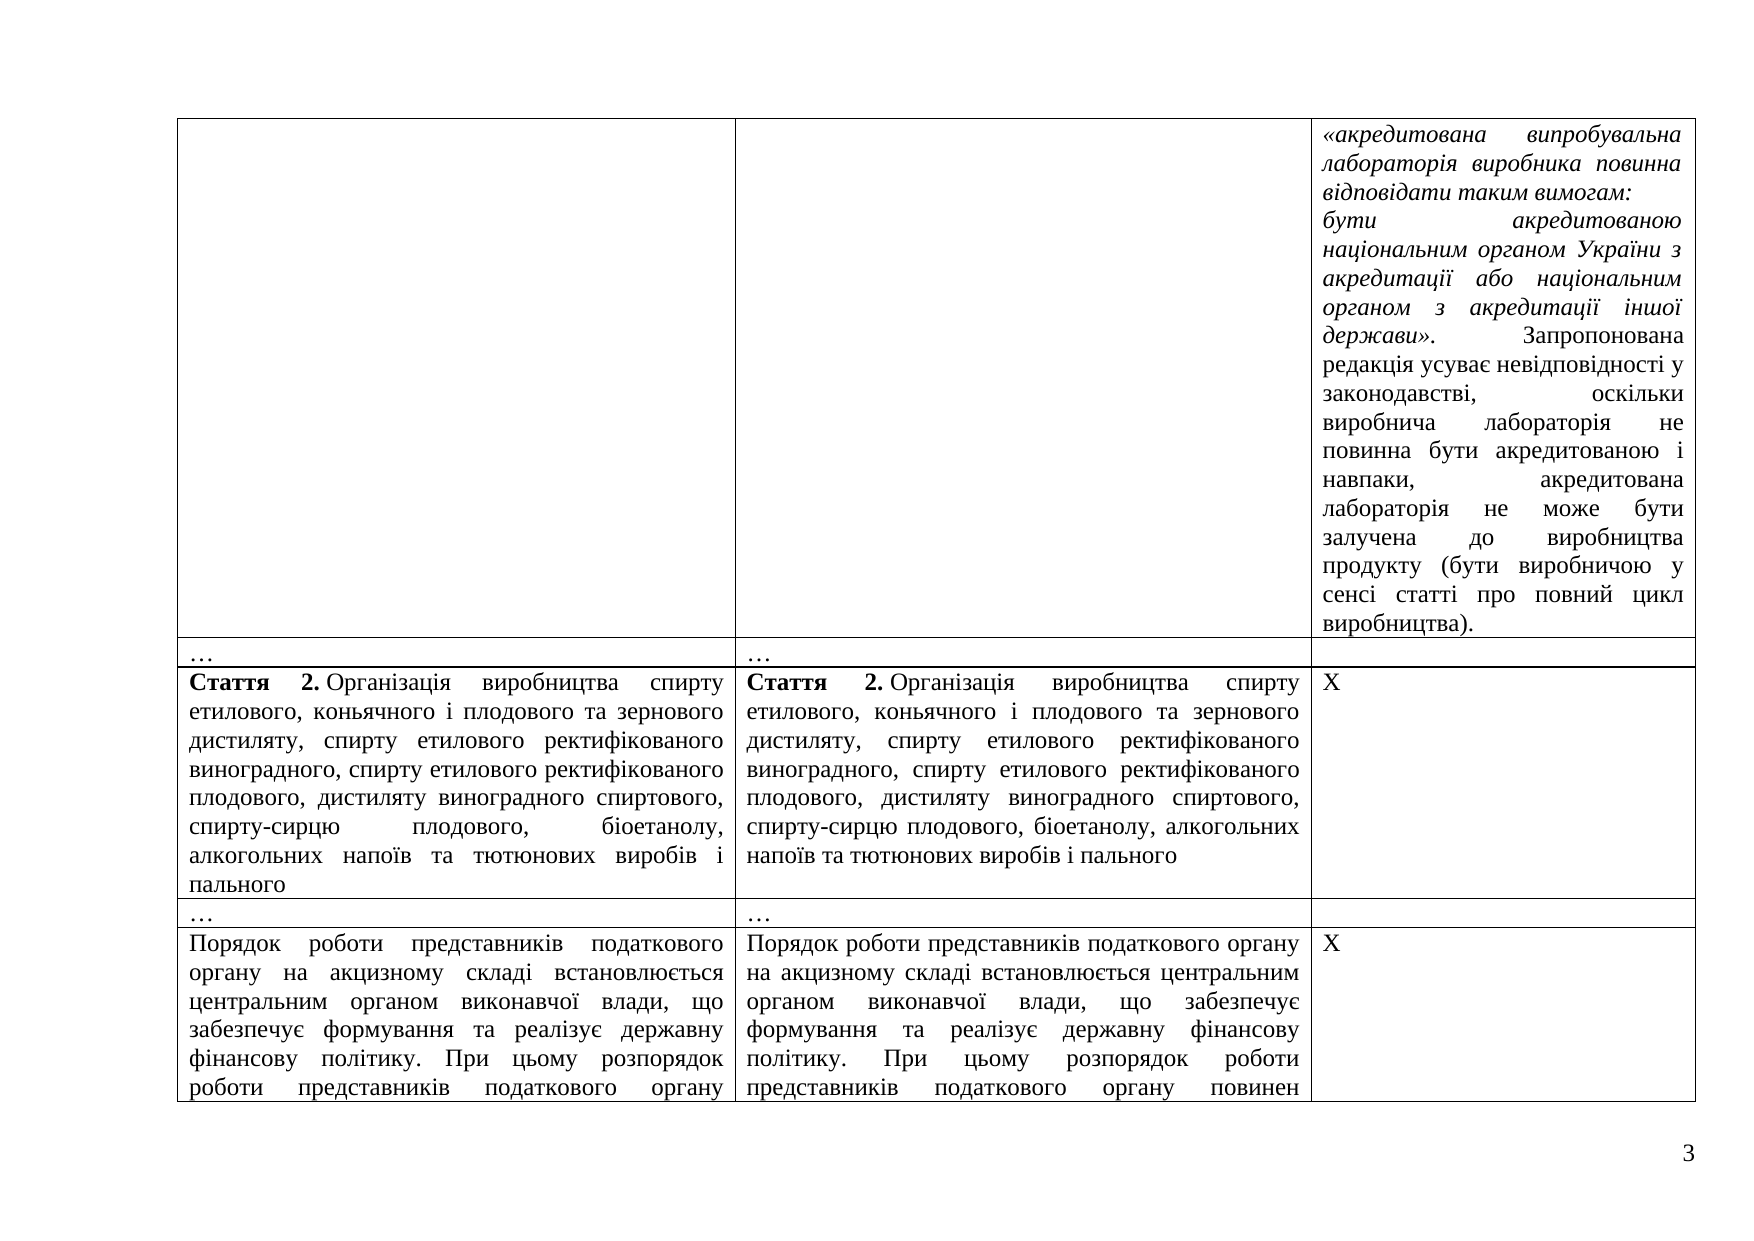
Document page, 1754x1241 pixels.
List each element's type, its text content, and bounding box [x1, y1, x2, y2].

table_cell … [736, 638, 1311, 666]
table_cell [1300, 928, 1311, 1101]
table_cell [1312, 119, 1695, 637]
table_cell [178, 119, 735, 637]
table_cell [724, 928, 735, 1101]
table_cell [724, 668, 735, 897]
table_cell Стаття 2. Організація виробництва спирту етилового, коньячного і плодового та зернового дистиляту, спирту етилового ректифікованого виноградного, спирту етилового ректифікованого плодового, дистиляту виноградного спиртового, спирту-сирцю плодового, біоетанолу, алкогольних напоїв та тютюнових виробів і пального [736, 668, 1311, 897]
table_cell Х [1312, 928, 1695, 1101]
table_cell [1312, 638, 1695, 666]
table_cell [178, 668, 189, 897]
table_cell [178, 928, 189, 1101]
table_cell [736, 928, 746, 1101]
table_cell [1312, 899, 1695, 927]
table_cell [736, 119, 1311, 637]
table_cell … [178, 638, 735, 666]
table_cell Х [1312, 668, 1695, 897]
